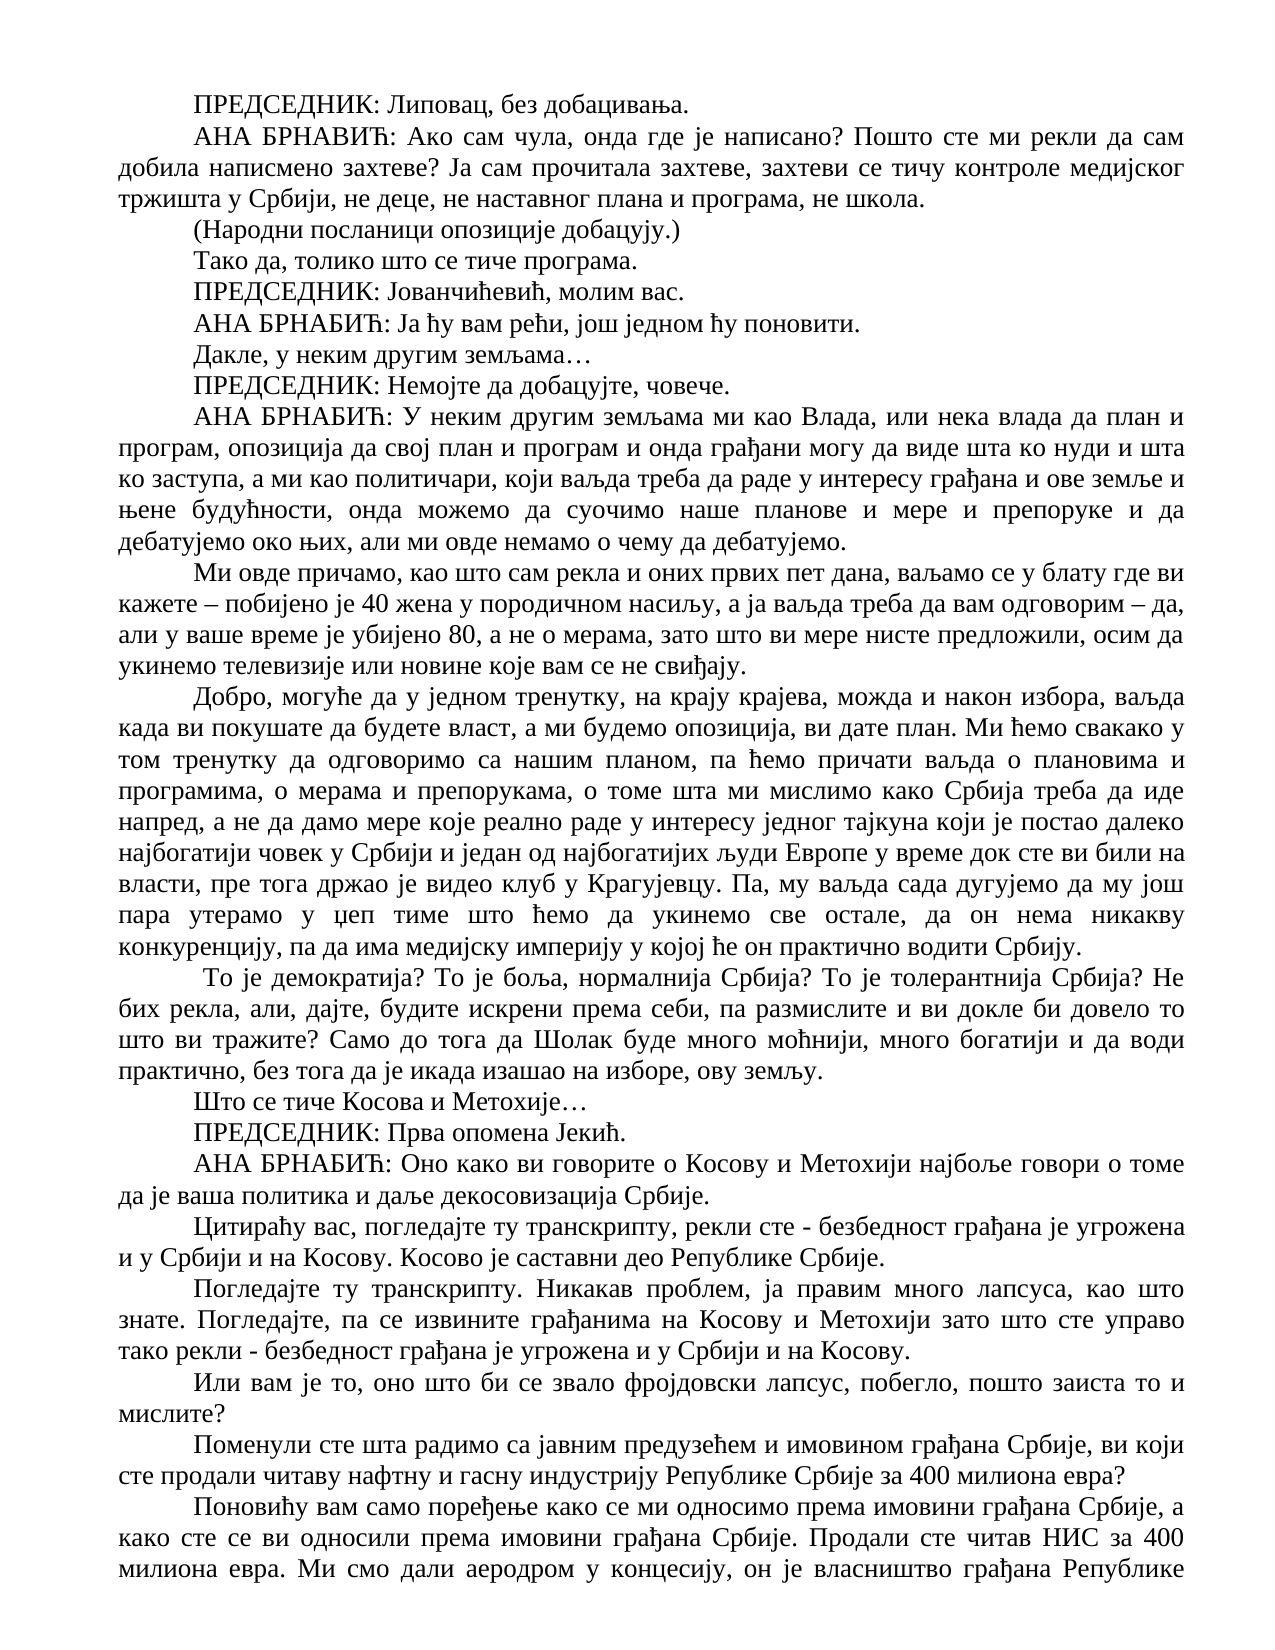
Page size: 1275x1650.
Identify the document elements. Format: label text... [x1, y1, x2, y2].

text Дакле, у неким другим земљама… [118, 338, 1186, 369]
text АНА БРНАБИЋ: У неким другим земљама ми као Влада, или нека влада да план и програм, опозиција да свој план и програм и онда грађани могу да виде шта ко нуди и шта ко заступа, а ми као политичари, који ваљда треба да раде у интересу грађана и ове земље и њене будућности, онда можемо да суочимо наше планове и мере и препоруке и да дебатујемо око њих, али ми овде немамо о чему да дебатујемо. [118, 400, 1186, 556]
text Ми овде причамо, као што сам рекла и оних првих пет дана, ваљамо се у блату где ви кажете – побијено је 40 жена у породичном насиљу, а ја ваљда треба да вам одговорим – да, али у ваше време је убијено 80, а не о мерама, зато што ви мере нисте предложили, осим да укинемо телевизије или новине које вам се не свиђају. [118, 556, 1186, 680]
text То је демократија? То је боља, нормалнија Србија? То је толерантнија Србија? Не бих рекла, али, дајте, будите искрени према себи, па размислите и ви докле би довело то што ви тражите? Само до тога да Шолак буде много моћнији, много богатији и да води практично, без тога да је икада изашао на изборе, ову земљу. [118, 961, 1186, 1085]
text Цитираћу вас, погледајте ту транскрипту, рекли сте - безбедност грађана је угрожена и у Србији и на Косову. Косово је саставни део Републике Србије. [118, 1210, 1186, 1272]
text АНА БРНАВИЋ: Ако сам чула, онда где је написано? Пошто сте ми рекли да сам добила написмено захтеве? Ја сам прочитала захтеве, захтеви се тичу контроле медијског тржишта у Србији, не деце, не наставног плана и програма, не школа. [118, 120, 1186, 213]
text ПРЕДСЕДНИК: Прва опомена Јекић. [118, 1116, 1186, 1148]
text ПРЕДСЕДНИК: Липовац, без добацивања. [118, 89, 1186, 120]
text Добро, могуће да у једном тренутку, на крају крајева, можда и након избора, ваљда када ви покушате да будете власт, а ми будемо опозиција, ви дате план. Ми ћемо свакако у том тренутку да одговоримо са нашим планом, па ћемо причати ваљда о плановима и програмима, о мерама и препорукама, о томе шта ми мислимо како Србија треба да иде напред, а не да дамо мере које реално раде у интересу једног тајкуна који је постао далеко најбогатији човек у Србији и један од најбогатијих људи Европе у време док сте ви били на власти, пре тога држао је видео клуб у Крагујевцу. Па, му ваљда сада дугујемо да му још пара утерамо у џеп тиме што ћемо да укинемо све остале, да он нема никакву конкуренцију, па да има медијску империју у којој ће он практично водити Србију. [118, 680, 1186, 961]
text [118, 1490, 1186, 1584]
text ПРЕДСЕДНИК: Јованчићевић, молим вас. [118, 276, 1186, 307]
text Погледајте ту транскрипту. Никакав проблем, ја правим много лапсуса, као што знате. Погледајте, па се извините грађанима на Косову и Метохији зато што сте управо тако рекли - безбедност грађана је угрожена и у Србији и на Косову. [118, 1272, 1186, 1366]
text Што се тиче Косова и Метохије… [118, 1085, 1186, 1116]
text Тако да, толико што се тиче програма. [118, 244, 1186, 276]
text АНА БРНАБИЋ: Оно како ви говорите о Косову и Метохији најбоље говори о томе да је ваша политика и даље декосовизација Србије. [118, 1148, 1186, 1210]
text АНА БРНАБИЋ: Ја ћу вам рећи, још једном ћу поновити. [118, 307, 1186, 338]
text ПРЕДСЕДНИК: Немојте да добацујте, човече. [118, 369, 1186, 400]
text Поменули сте шта радимо са јавним предузећем и имовином грађана Србије, ви који сте продали читаву нафтну и гасну индустрију Републике Србије за 400 милиона евра? [118, 1428, 1186, 1490]
text Или вам је то, оно што би се звало фројдовски лапсус, побегло, пошто заиста то и мислите? [118, 1366, 1186, 1428]
text (Народни посланици опозиције добацују.) [118, 213, 1186, 244]
